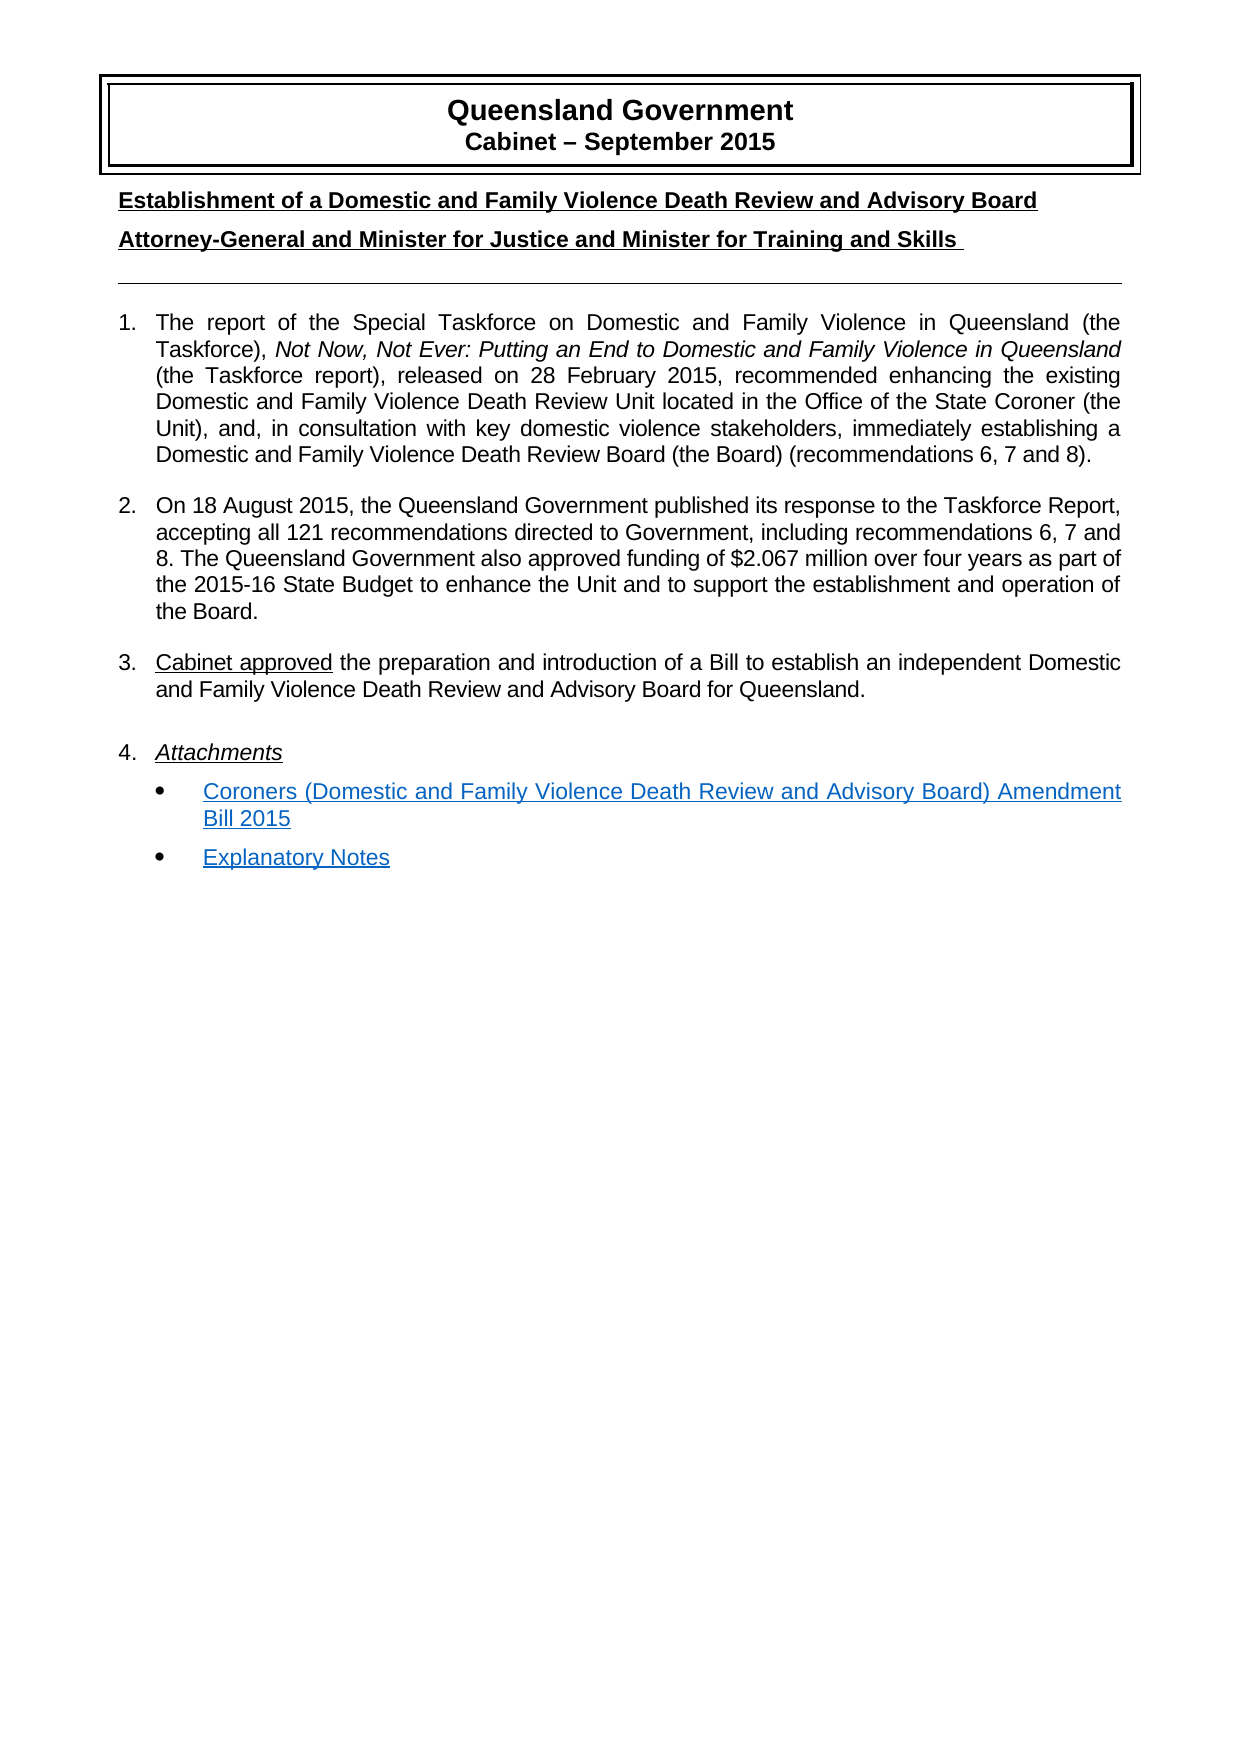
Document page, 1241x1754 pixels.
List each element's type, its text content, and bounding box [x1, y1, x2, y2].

list Attachments [118, 739, 1122, 766]
list Coroners (Domestic and Family Violence Death Review and Advisory Board) Amendment Bill 2015 [156, 778, 1122, 831]
list The report of the Special Taskforce on Domestic and Family Violence in Queensland (the Taskforce), Not Now, Not Ever: Putting an End to Domestic and Family Violence in Queensland (the Taskforce report), released on 28 February 2015, recommended enhancing the existing Domestic and Family Violence Death Review Unit located in the Office of the State Coroner (the Unit), and, in consultation with key domestic violence stakeholders, immediately establishing a Domestic and Family Violence Death Review Board (the Board) (recommendations 6, 7 and 8). [118, 309, 1122, 467]
list Explanatory Notes [155, 844, 1122, 870]
list On 18 August 2015, the Queensland Government published its response to the Taskforce Report, accepting all 121 recommendations directed to Government, including recommendations 6, 7 and 8. The Queensland Government also approved funding of $2.067 million over four years as part of the 2015-16 State Budget to enhance the Unit and to support the establishment and operation of the Board. [118, 492, 1122, 624]
list Cabinet approved the preparation and introduction of a Bill to establish an independent Domestic and Family Violence Death Review and Advisory Board for Queensland. [118, 649, 1122, 702]
